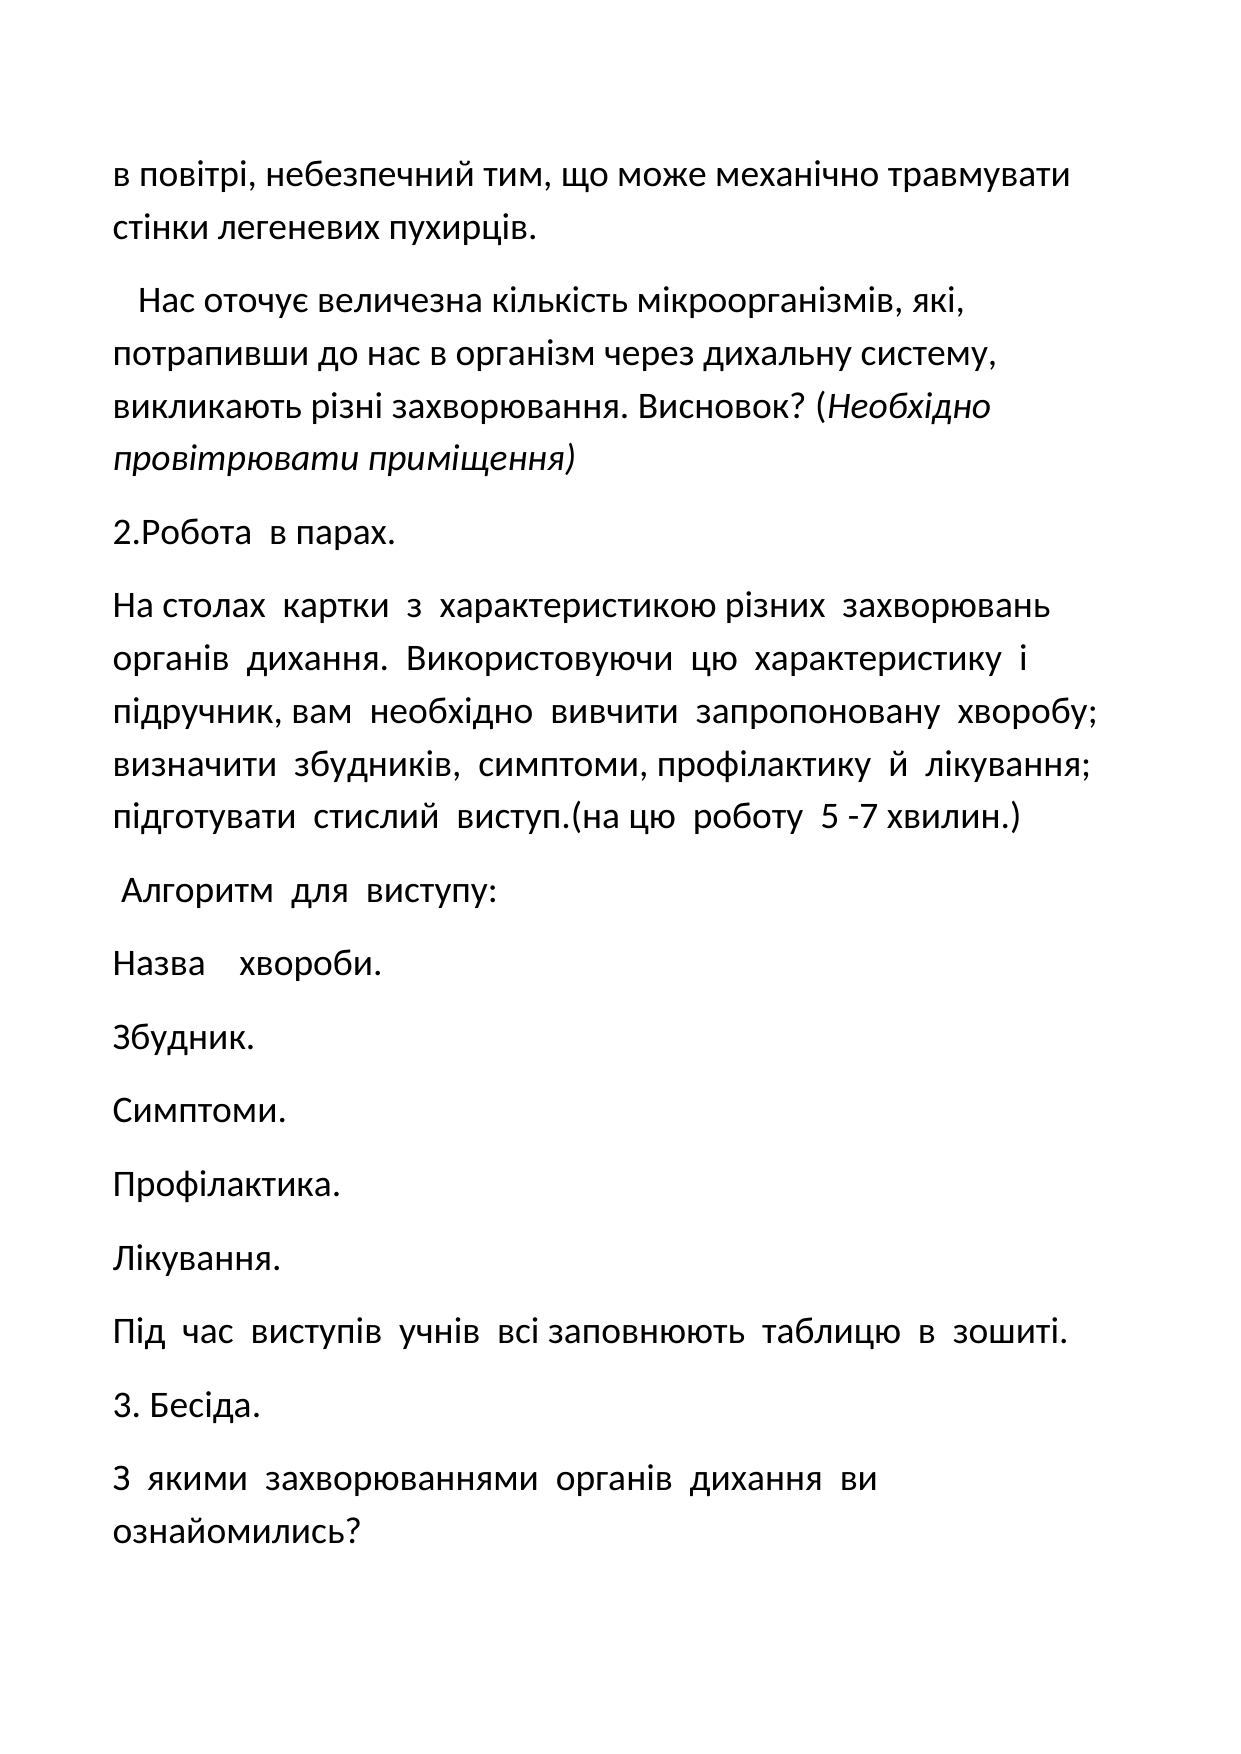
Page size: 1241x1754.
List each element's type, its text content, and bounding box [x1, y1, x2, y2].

text Нас оточує величезна кількість мікроорганізмів, які, потрапивши до нас в організм через дихальну систему, викликають різні захворювання. Висновок? (Необхідно провітрювати приміщення) [112, 276, 1128, 480]
text Під час виступів учнів всі заповнюють таблицю в зошиті. [112, 1307, 1128, 1353]
text З якими захворюваннями органів дихання ви ознайомились? [112, 1454, 1128, 1553]
text Збудник. [112, 1013, 1128, 1059]
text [112, 150, 1128, 248]
text Алгоритм для виступу: [112, 866, 1128, 912]
text Лікування. [112, 1233, 1128, 1279]
text 3. Бесіда. [112, 1381, 1128, 1426]
text Симптоми. [112, 1086, 1128, 1132]
text На столах картки з характеристикою різних захворювань органів дихання. Використовуючи цю характеристику і підручник, вам необхідно вивчити запропоновану хворобу; визначити збудників, симптоми, профілактику й лікування; підготувати стислий виступ.(на цю роботу 5 -7 хвилин.) [112, 581, 1128, 838]
text Профілактика. [112, 1160, 1128, 1206]
text Назва хвороби. [112, 939, 1128, 985]
text 2.Робота в парах. [112, 508, 1128, 554]
